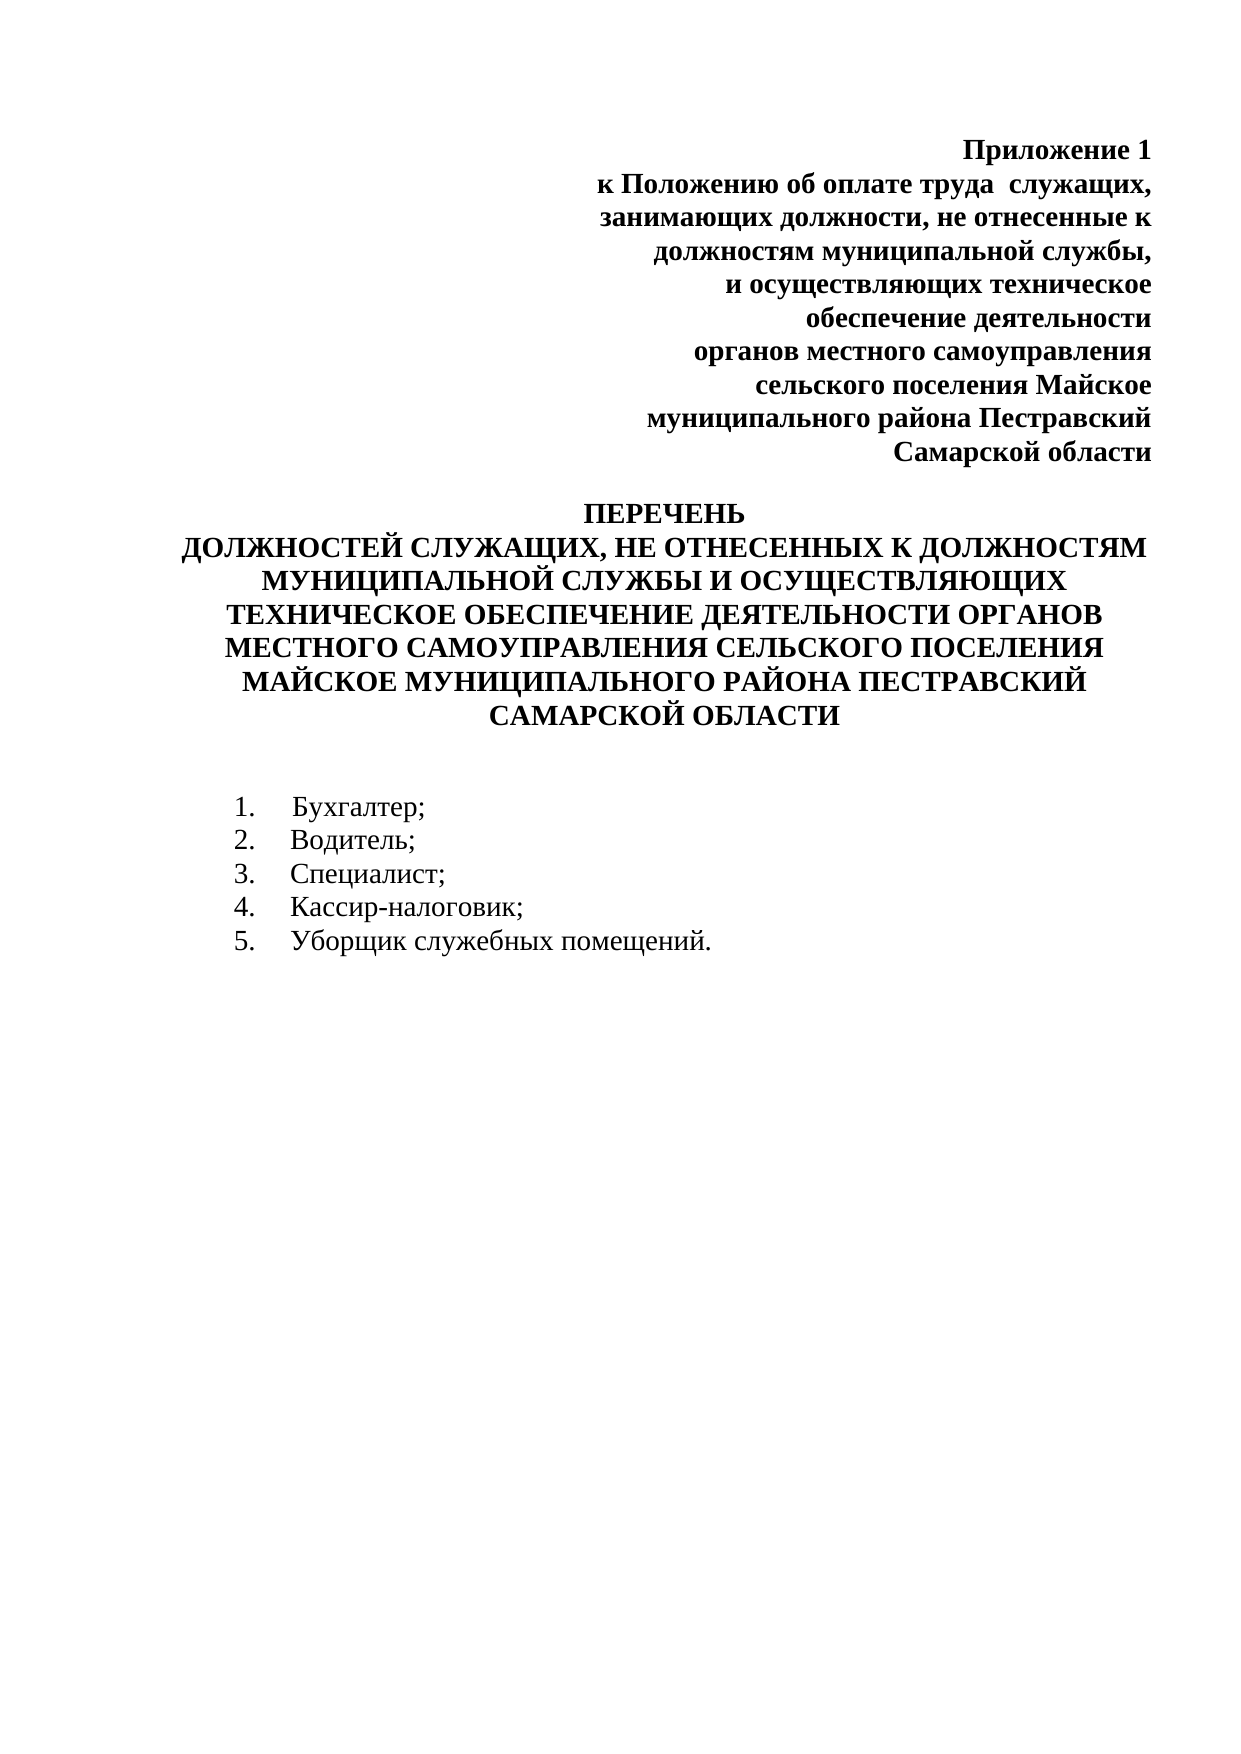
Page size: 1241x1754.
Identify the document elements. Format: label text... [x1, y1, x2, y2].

list Уборщик служебных помещений. [177, 923, 1152, 956]
text ДОЛЖНОСТЕЙ СЛУЖАЩИХ, НЕ ОТНЕСЕННЫХ К ДОЛЖНОСТЯМ МУНИЦИПАЛЬНОЙ СЛУЖБЫ И ОСУЩЕСТВЛЯЮЩИХ ТЕХНИЧЕСКОЕ ОБЕСПЕЧЕНИЕ ДЕЯТЕЛЬНОСТИ ОРГАНОВ МЕСТНОГО САМОУПРАВЛЕНИЯ СЕЛЬСКОГО ПОСЕЛЕНИЯ МАЙСКОЕ МУНИЦИПАЛЬНОГО РАЙОНА ПЕСТРАВСКИЙ САМАРСКОЙ ОБЛАСТИ [177, 530, 1152, 731]
text и осуществляющих техническое [177, 266, 1152, 300]
text занимающих должности, не отнесенные к [177, 199, 1152, 233]
text муниципального района Пестравский [177, 401, 1152, 434]
text обеспечение деятельности [177, 300, 1152, 333]
list Водитель; [177, 822, 1152, 856]
list Кассир-налоговик; [177, 889, 1152, 923]
text 1. Бухгалтер; [177, 789, 1152, 822]
subtitle Приложение 1 [282, 132, 1152, 166]
text ПЕРЕЧЕНЬ [177, 496, 1152, 530]
text должностям муниципальной службы, [177, 233, 1152, 266]
text органов местного самоуправления [177, 333, 1152, 367]
text к Положению об оплате труда служащих, [177, 166, 1152, 199]
text Самарской области [177, 434, 1152, 468]
text сельского поселения Майское [177, 367, 1152, 401]
list Специалист; [177, 856, 1152, 889]
